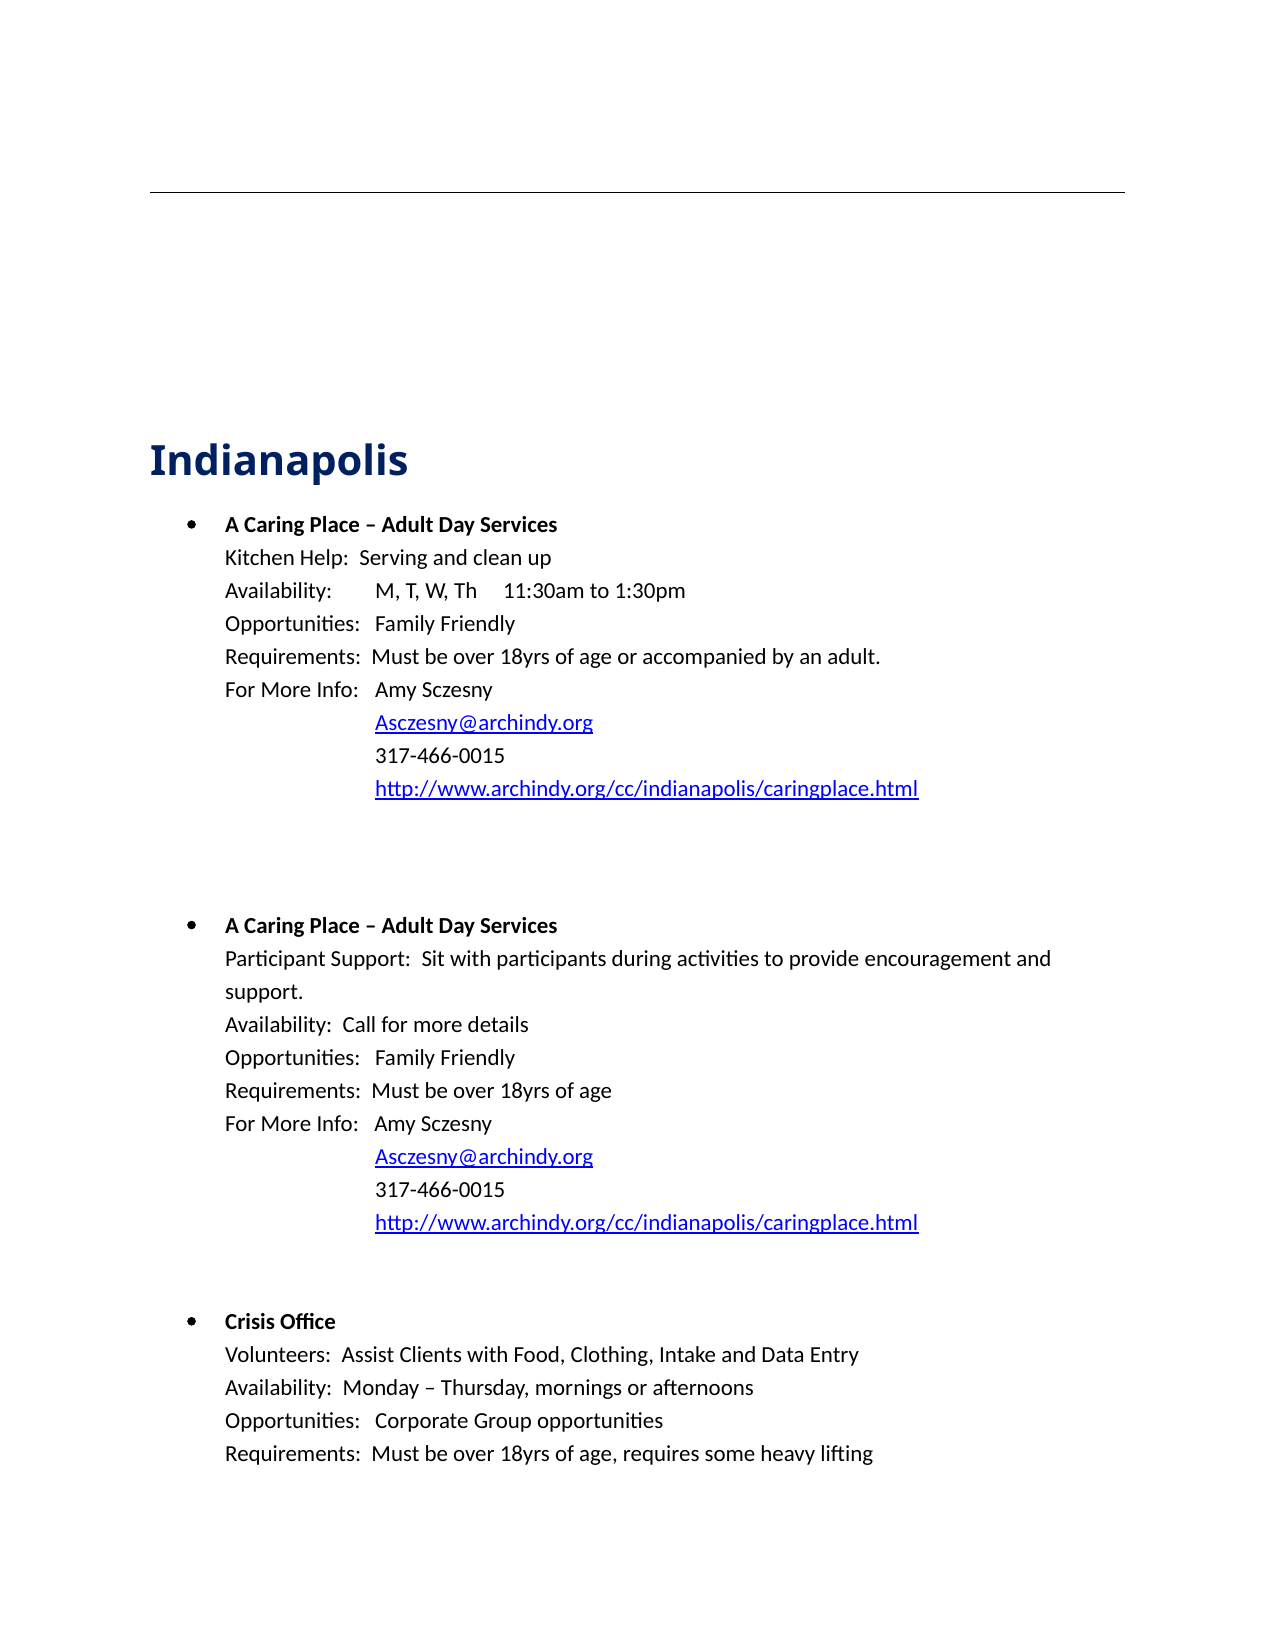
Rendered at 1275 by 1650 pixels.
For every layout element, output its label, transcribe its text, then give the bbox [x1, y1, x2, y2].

list For More Info: Amy Sczesny [225, 1109, 1125, 1137]
list 317-466-0015 [225, 1175, 1125, 1203]
list Availability: Call for more details [225, 1010, 1125, 1038]
list Requirements: Must be over 18yrs of age [225, 1076, 1125, 1104]
list Opportunities: Family Friendly [225, 1043, 1125, 1071]
list 317-466-0015 [225, 741, 1125, 769]
list Requirements: Must be over 18yrs of age or accompanied by an adult. [225, 642, 1125, 670]
list http://www.archindy.org/cc/indianapolis/caringplace.html [225, 1208, 1125, 1236]
list Availability: M, T, W, Th 11:30am to 1:30pm [225, 576, 1125, 604]
list Kitchen Help: Serving and clean up [225, 543, 1125, 571]
list A Caring Place – Adult Day Services [187, 911, 1125, 939]
text Indianapolis [150, 431, 1125, 487]
list Opportunities: Corporate Group opportunities [225, 1406, 1125, 1434]
list For More Info: Amy Sczesny [225, 675, 1125, 703]
list Requirements: Must be over 18yrs of age, requires some heavy lifting [225, 1439, 1125, 1467]
list Opportunities: Family Friendly [225, 609, 1125, 637]
list Asczesny@archindy.org [225, 1142, 1125, 1170]
list Crisis Office [187, 1307, 1125, 1335]
list Participant Support: Sit with participants during activities to provide encouragement and support. [225, 944, 1125, 1005]
list Availability: Monday – Thursday, mornings or afternoons [225, 1373, 1125, 1401]
list Volunteers: Assist Clients with Food, Clothing, Intake and Data Entry [225, 1340, 1125, 1368]
list http://www.archindy.org/cc/indianapolis/caringplace.html [225, 774, 1125, 802]
list A Caring Place – Adult Day Services [187, 510, 1125, 538]
list Asczesny@archindy.org [225, 708, 1125, 736]
